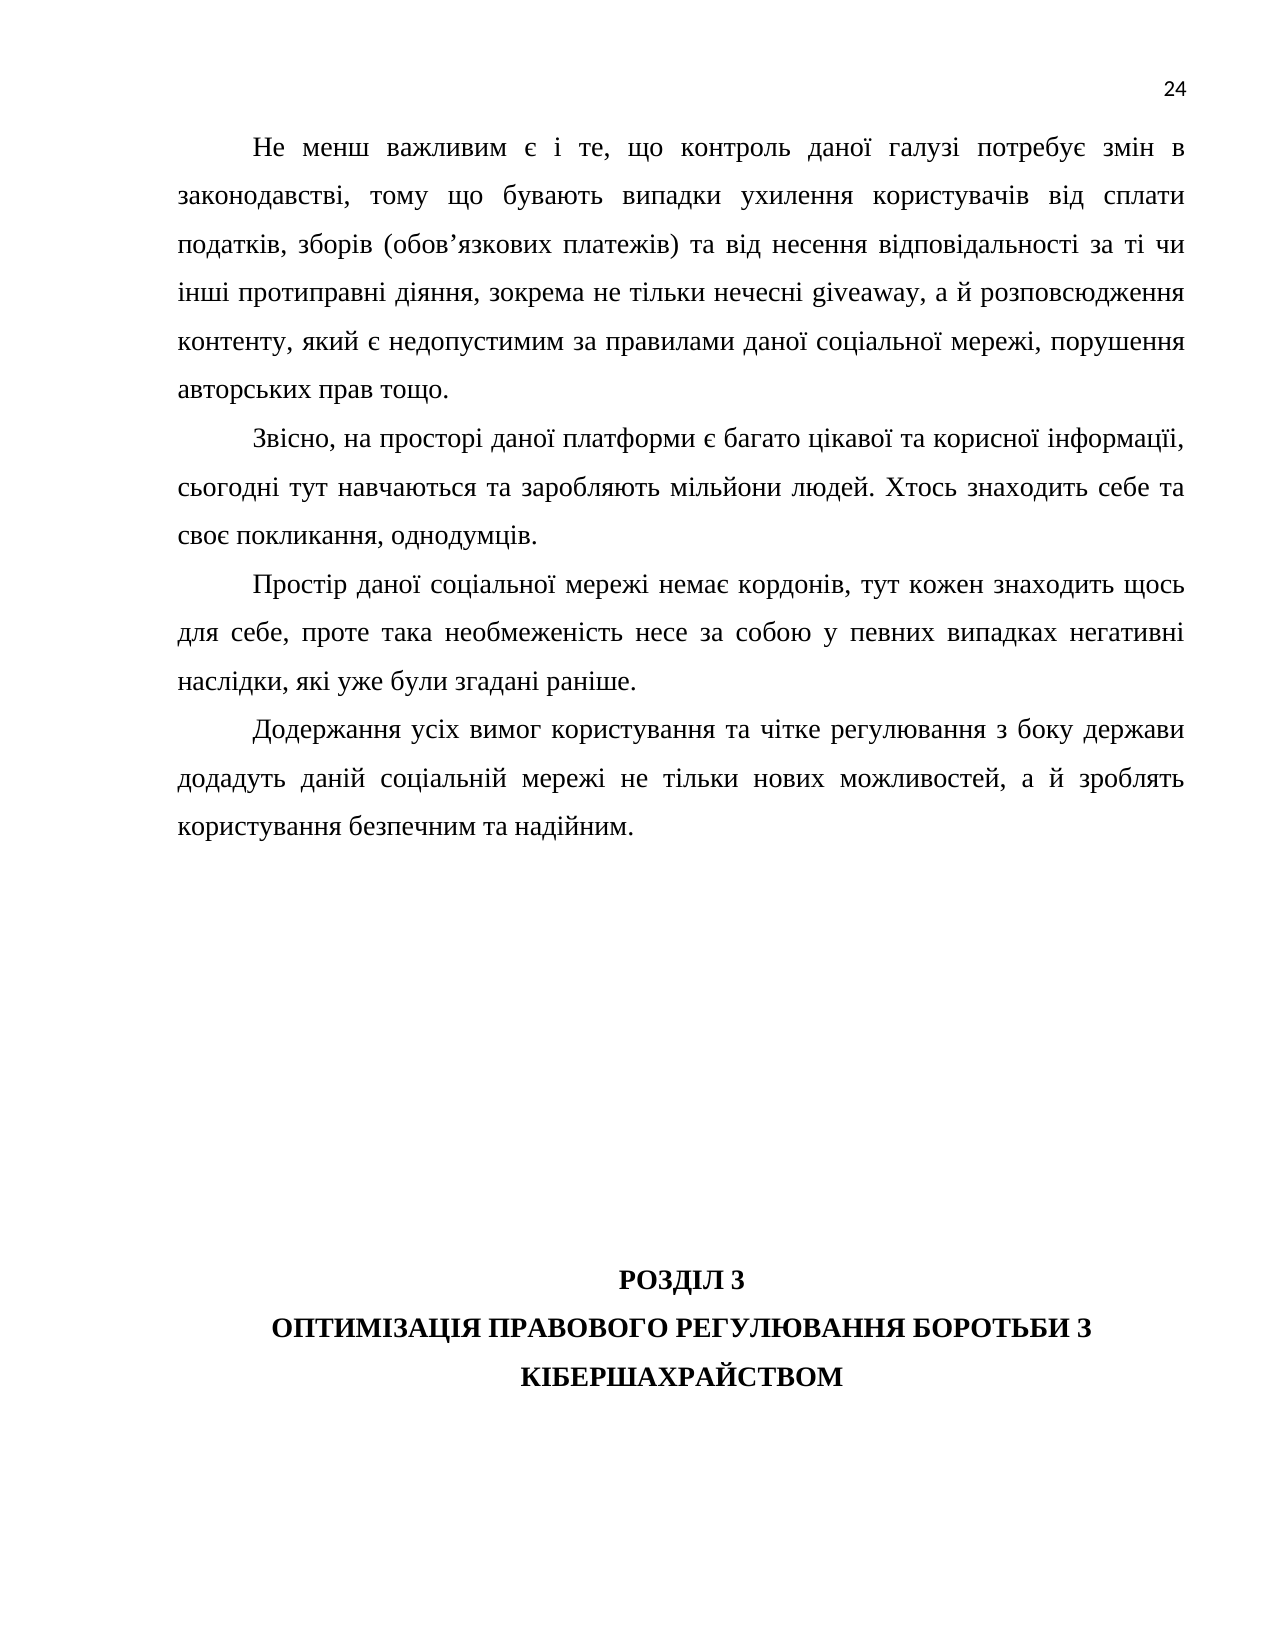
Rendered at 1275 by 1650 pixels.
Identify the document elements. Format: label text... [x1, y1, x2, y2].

text Додержання усіх вимог користування та чітке регулювання з боку держави додадуть даній соціальній мережі не тільки нових можливостей, а й зроблять користування безпечним та надійним. [177, 712, 1186, 842]
text ОПТИМІЗАЦІЯ ПРАВОВОГО РЕГУЛЮВАННЯ БОРОТЬБИ З КІБЕРШАХРАЙСТВОМ [177, 1312, 1186, 1392]
text Простір даної соціальної мережі немає кордонів, тут кожен знаходить щось для себе, проте така необмеженість несе за собою у певних випадках негативні наслідки, які уже були згадані раніше. [177, 567, 1186, 696]
text Не менш важливим є і те, що контроль даної галузі потребує змін в законодавстві, тому що бувають випадки ухилення користувачів від сплати податків, зборів (обов’язкових платежів) та від несення відповідальності за ті чи інші протиправні діяння, зокрема не тільки нечесні giveaway, а й розповсюдження контенту, який є недопустимим за правилами даної соціальної мережі, порушення авторських прав тощо. [177, 130, 1186, 405]
text РОЗДІЛ 3 [177, 1263, 1186, 1295]
text Звісно, на просторі даної платформи є багато цікавої та корисної інформацїі, сьогодні тут навчаються та заробляють мільйони людей. Хтось знаходить себе та своє покликання, однодумців. [177, 421, 1186, 551]
